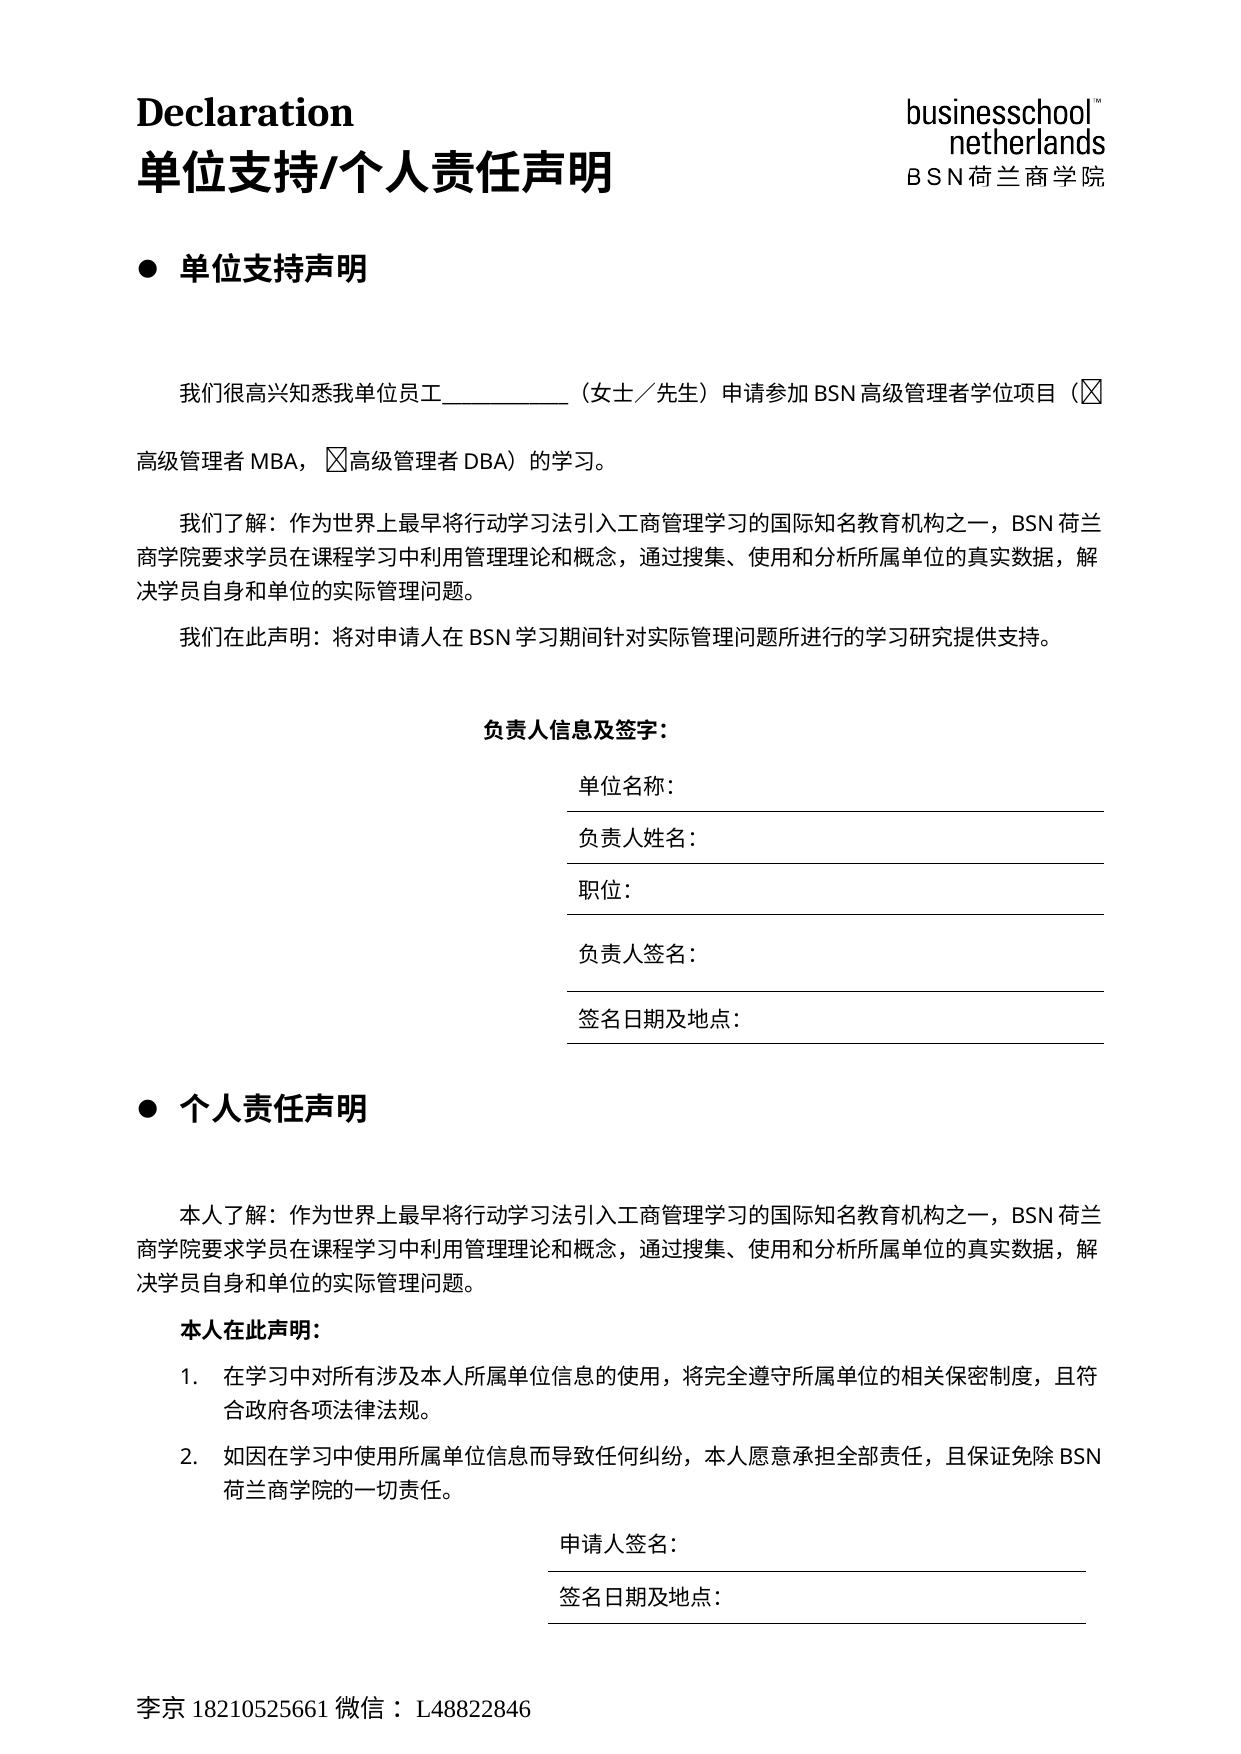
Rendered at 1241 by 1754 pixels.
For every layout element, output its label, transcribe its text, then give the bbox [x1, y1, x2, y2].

table_cell 签名日期及地点： [548, 1572, 1086, 1623]
picture [907, 98, 1105, 186]
text 本人了解：作为世界上最早将行动学习法引入工商管理学习的国际知名教育机构之一，BSN荷兰商学院要求学员在课程学习中利用管理理论和概念，通过搜集、使用和分析所属单位的真实数据，解决学员自身和单位的实际管理问题。 [136, 1197, 1104, 1299]
table_cell 负责人姓名： [567, 812, 1104, 862]
table_cell 签名日期及地点： [567, 992, 1104, 1043]
table_header 单位名称： [567, 759, 1104, 811]
text 我们很高兴知悉我单位员工_____________（女士／先生）申请参加BSN高级管理者学位项目（高级管理者MBA， 高级管理者DBA）的学习。 [136, 357, 1104, 492]
subtitle 单位支持声明 [136, 233, 1104, 301]
list 在学习中对所有涉及本人所属单位信息的使用，将完全遵守所属单位的相关保密制度，且符合政府各项法律法规。 [179, 1358, 1104, 1426]
text 我们在此声明：将对申请人在BSN学习期间针对实际管理问题所进行的学习研究提供支持。 [136, 619, 1104, 653]
subtitle 个人责任声明 [136, 1073, 1104, 1141]
text 本人在此声明： [136, 1311, 1104, 1345]
text 负责人信息及签字： [136, 712, 1016, 746]
list 如因在学习中使用所属单位信息而导致任何纠纷，本人愿意承担全部责任，且保证免除BSN荷兰商学院的一切责任。 [179, 1438, 1104, 1506]
table_cell 负责人签名： [567, 915, 1104, 991]
table_cell 职位： [567, 864, 1104, 914]
text 我们了解：作为世界上最早将行动学习法引入工商管理学习的国际知名教育机构之一，BSN荷兰商学院要求学员在课程学习中利用管理理论和概念，通过搜集、使用和分析所属单位的真实数据，解决学员自身和单位的实际管理问题。 [136, 505, 1104, 607]
table_header 申请人签名： [548, 1519, 1086, 1571]
